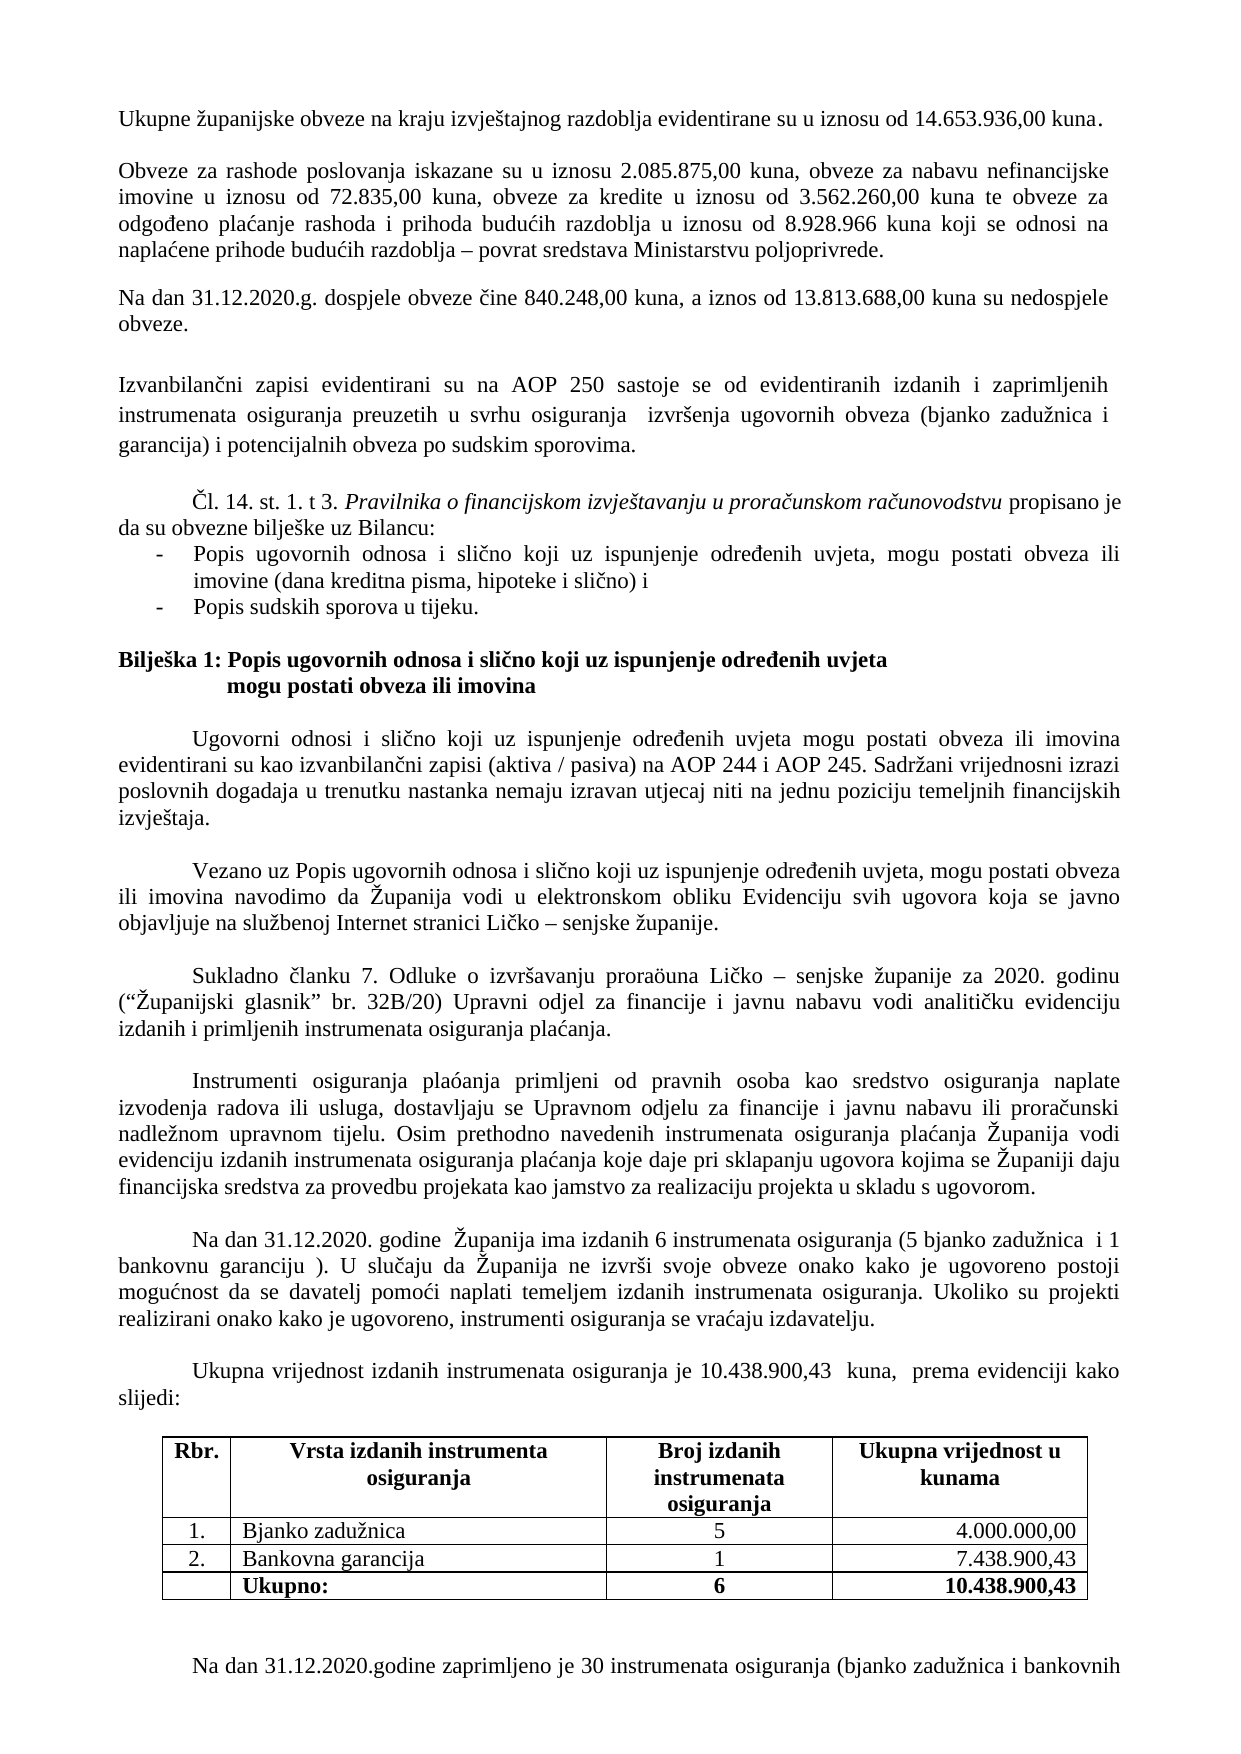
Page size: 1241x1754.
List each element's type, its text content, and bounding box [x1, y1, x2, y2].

list Popis ugovornih odnosa i slično koji uz ispunjenje određenih uvjeta, mogu postati obveza ili imovine (dana kreditna pisma, hipoteke i slično) i [156, 540, 1122, 593]
table_header Vrsta izdanih instrumenta osiguranja [231, 1438, 606, 1517]
text Ukupna vrijednost izdanih instrumenata osiguranja je 10.438.900,43 kuna, prema evidenciji kako slijedi: [118, 1357, 1122, 1410]
table_cell 5 [607, 1518, 832, 1544]
text Instrumenti osiguranja plaóanja primljeni od pravnih osoba kao sredstvo osiguranja naplate izvodenja radova ili usluga, dostavljaju se Upravnom odjelu za financije i javnu nabavu ili proračunski nadležnom upravnom tijelu. Osim prethodno navedenih instrumenata osiguranja plaćanja Županija vodi evidenciju izdanih instrumenata osiguranja plaćanja koje daje pri sklapanju ugovora kojima se Županiji daju financijska sredstva za provedbu projekata kao jamstvo za realizaciju projekta u skladu s ugovorom. [118, 1067, 1122, 1199]
text Čl. 14. st. 1. t 3. Pravilnika o financijskom izvještavanju u proračunskom računovodstvu propisano je da su obvezne bilješke uz Bilancu: [118, 488, 1122, 540]
table_cell 1 [607, 1545, 832, 1571]
table_cell 7.438.900,43 [833, 1545, 1087, 1571]
table_cell 4.000.000,00 [833, 1518, 1087, 1544]
text Na dan 31.12.2020.g. dospjele obveze čine 840.248,00 kuna, a iznos od 13.813.688,00 kuna su nedospjele obveze. [118, 283, 1110, 336]
table_header Rbr. [163, 1438, 230, 1517]
table_cell Bjanko zadužnica [231, 1518, 606, 1544]
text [118, 1652, 1122, 1679]
text Na dan 31.12.2020. godine Županija ima izdanih 6 instrumenata osiguranja (5 bjanko zadužnica i 1 bankovnu garanciju ). U slučaju da Županija ne izvrši svoje obveze onako kako je ugovoreno postoji mogućnost da se davatelj pomoći naplati temeljem izdanih instrumenata osiguranja. Ukoliko su projekti realizirani onako kako je ugovoreno, instrumenti osiguranja se vraćaju izdavatelju. [118, 1226, 1122, 1331]
text Obveze za rashode poslovanja iskazane su u iznosu 2.085.875,00 kuna, obveze za nabavu nefinancijske imovine u iznosu od 72.835,00 kuna, obveze za kredite u iznosu od 3.562.260,00 kuna te obveze za odgođeno plaćanje rashoda i prihoda budućih razdoblja u iznosu od 8.928.966 kuna koji se odnosi na naplaćene prihode budućih razdoblja – povrat sredstava Ministarstvu poljoprivrede. [118, 157, 1110, 262]
text Ugovorni odnosi i slično koji uz ispunjenje određenih uvjeta mogu postati obveza ili imovina evidentirani su kao izvanbilančni zapisi (aktiva / pasiva) na AOP 244 i AOP 245. Sadržani vrijednosni izrazi poslovnih dogadaja u trenutku nastanka nemaju izravan utjecaj niti na jednu poziciju temeljnih financijskih izvještaja. [118, 725, 1122, 830]
text Bilješka 1: Popis ugovornih odnosa i slično koji uz ispunjenje određenih uvjeta [118, 646, 1122, 672]
text Izvanbilančni zapisi evidentirani su na AOP 250 sastoje se od evidentiranih izdanih i zaprimljenih instrumenata osiguranja preuzetih u svrhu osiguranja izvršenja ugovornih obveza (bjanko zadužnica i garancija) i potencijalnih obveza po sudskim sporovima. [118, 371, 1110, 457]
table_cell Ukupno: [231, 1573, 606, 1599]
table_header Ukupna vrijednost u kunama [833, 1438, 1087, 1517]
table_cell 2. [163, 1545, 230, 1571]
table_cell 6 [607, 1573, 832, 1599]
table_cell Bankovna garancija [231, 1545, 606, 1571]
table_cell [163, 1573, 230, 1599]
table_header Broj izdanih instrumenata osiguranja [607, 1438, 832, 1517]
text Sukladno članku 7. Odluke o izvršavanju proraöuna Ličko – senjske županije za 2020. godinu (“Županijski glasnik” br. 32B/20) Upravni odjel za financije i javnu nabavu vodi analitičku evidenciju izdanih i primljenih instrumenata osiguranja plaćanja. [118, 962, 1122, 1041]
text Ukupne županijske obveze na kraju izvještajnog razdoblja evidentirane su u iznosu od 14.653.936,00 kuna. [118, 103, 1111, 132]
list Popis sudskih sporova u tijeku. [156, 593, 1122, 619]
text mogu postati obveza ili imovina [118, 672, 1122, 698]
text Vezano uz Popis ugovornih odnosa i slično koji uz ispunjenje određenih uvjeta, mogu postati obveza ili imovina navodimo da Županija vodi u elektronskom obliku Evidenciju svih ugovora koja se javno objavljuje na službenoj Internet stranici Ličko – senjske županije. [118, 857, 1122, 936]
table_cell 10.438.900,43 [833, 1573, 1087, 1599]
table_cell 1. [163, 1518, 230, 1544]
